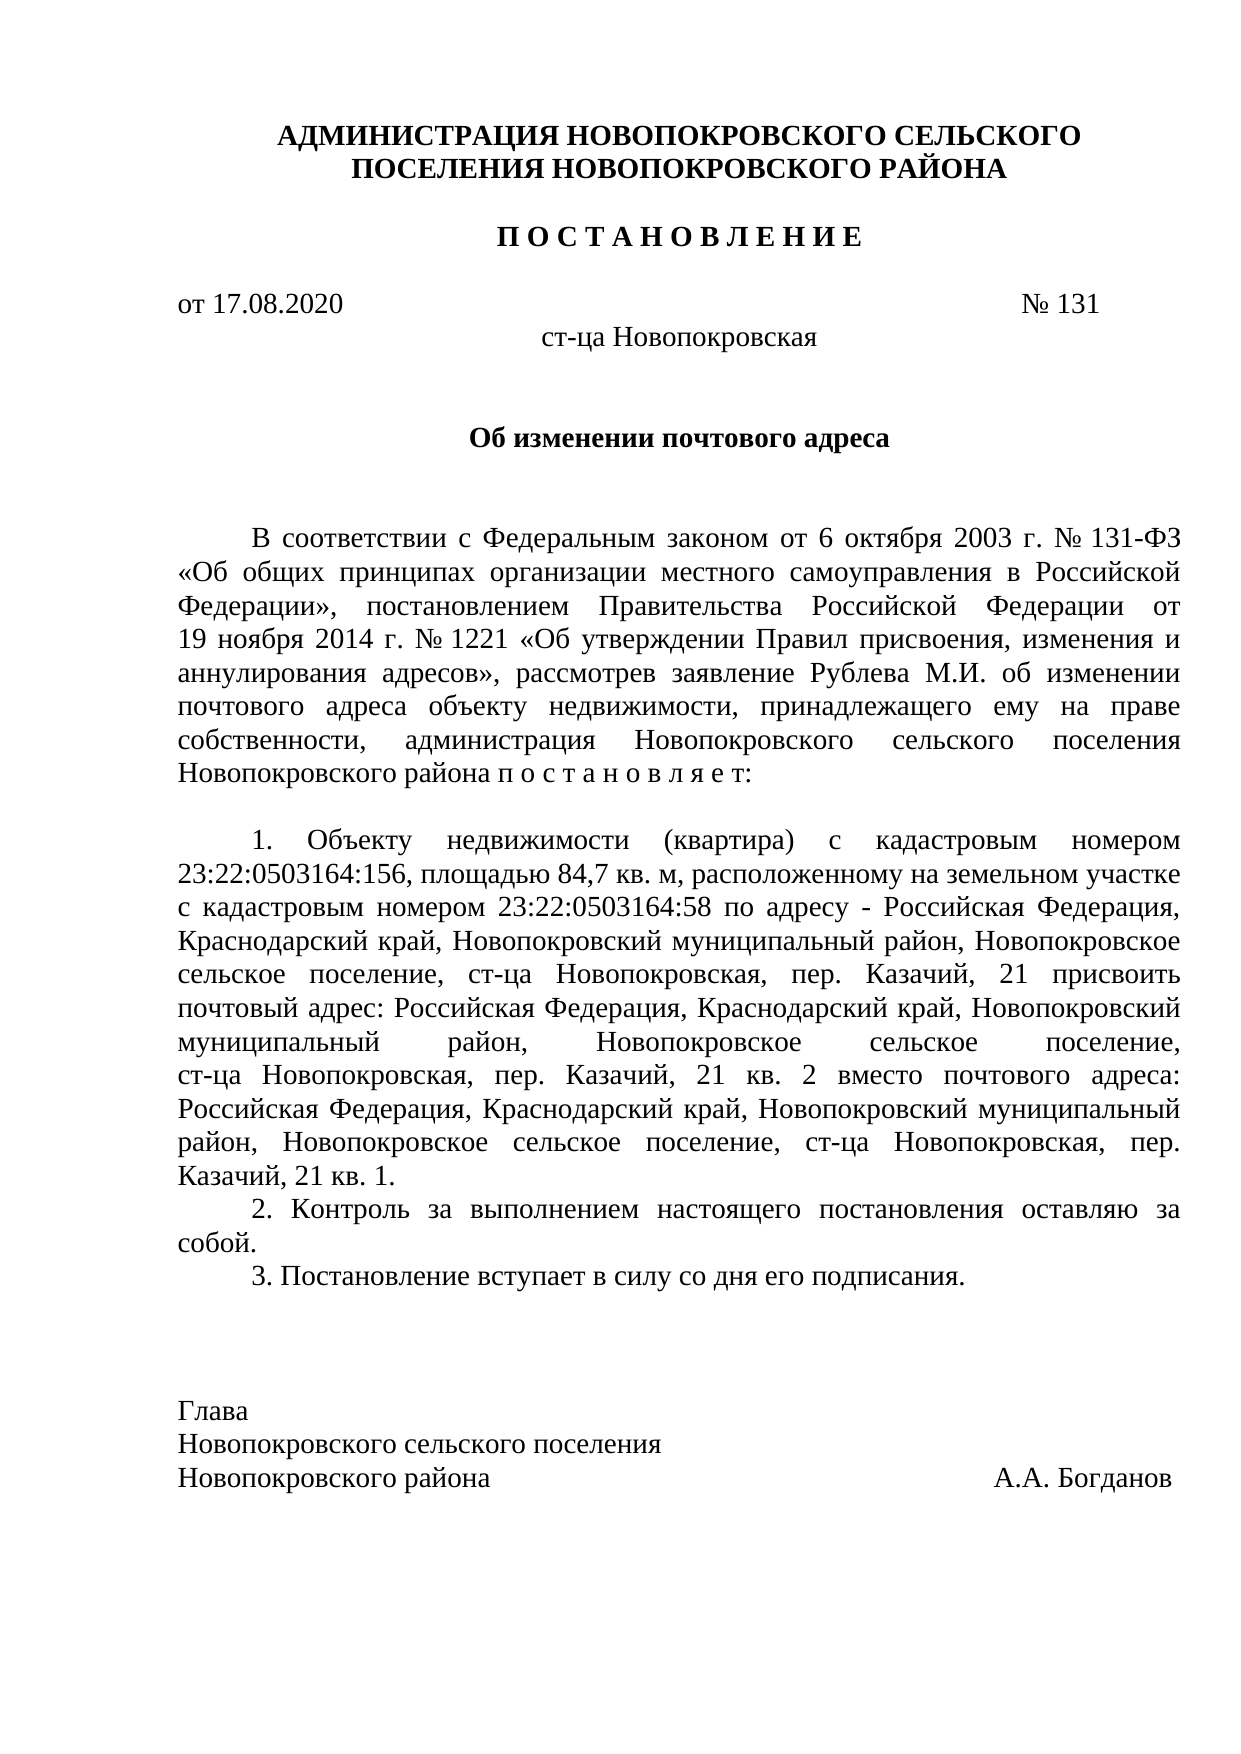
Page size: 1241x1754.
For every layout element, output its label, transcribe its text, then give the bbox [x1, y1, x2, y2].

text 1. Объекту недвижимости (квартира) с кадастровым номером 23:22:0503164:156, площадью 84,7 кв. м, расположенному на земельном участке с кадастровым номером 23:22:0503164:58 по адресу - Российская Федерация, Краснодарский край, Новопокровский муниципальный район, Новопокровское сельское поселение, ст-ца Новопокровская, пер. Казачий, 21 присвоить почтовый адрес: Российская Федерация, Краснодарский край, Новопокровский муниципальный район, Новопокровское сельское поселение, ст-ца Новопокровская, пер. Казачий, 21 кв. 2 вместо почтового адреса: Российская Федерация, Краснодарский край, Новопокровский муниципальный район, Новопокровское сельское поселение, ст-ца Новопокровская, пер. Казачий, 21 кв. 1. [177, 822, 1181, 1191]
text 3. Постановление вступает в силу со дня его подписания. [177, 1258, 1181, 1292]
text Глава [177, 1393, 1181, 1426]
text от 17.08.2020 № 131 [177, 286, 1181, 319]
text Новопокровского сельского поселения [177, 1426, 1181, 1460]
text АДМИНИСТРАЦИЯ НОВОПОКРОВСКОГО СЕЛЬСКОГО [177, 118, 1181, 152]
text ст-ца Новопокровская [177, 319, 1181, 353]
text П О С Т А Н О В Л Е Н И Е [177, 219, 1181, 252]
text ПОСЕЛЕНИЯ НОВОПОКРОВСКОГО РАЙОНА [177, 152, 1181, 185]
text 2. Контроль за выполнением настоящего постановления оставляю за собой. [177, 1191, 1181, 1258]
text Новопокровского района А.А. Богданов [177, 1460, 1181, 1493]
text Об изменении почтового адреса [177, 420, 1181, 453]
text В соответствии с Федеральным законом от 6 октября 2003 г. № 131-ФЗ «Об общих принципах организации местного самоуправления в Российской Федерации», постановлением Правительства Российской Федерации от 19 ноября 2014 г. № 1221 «Об утверждении Правил присвоения, изменения и аннулирования адресов», рассмотрев заявление Рублева М.И. об изменении почтового адреса объекту недвижимости, принадлежащего ему на праве собственности, администрация Новопокровского сельского поселения Новопокровского района п о с т а н о в л я е т: [177, 521, 1181, 789]
